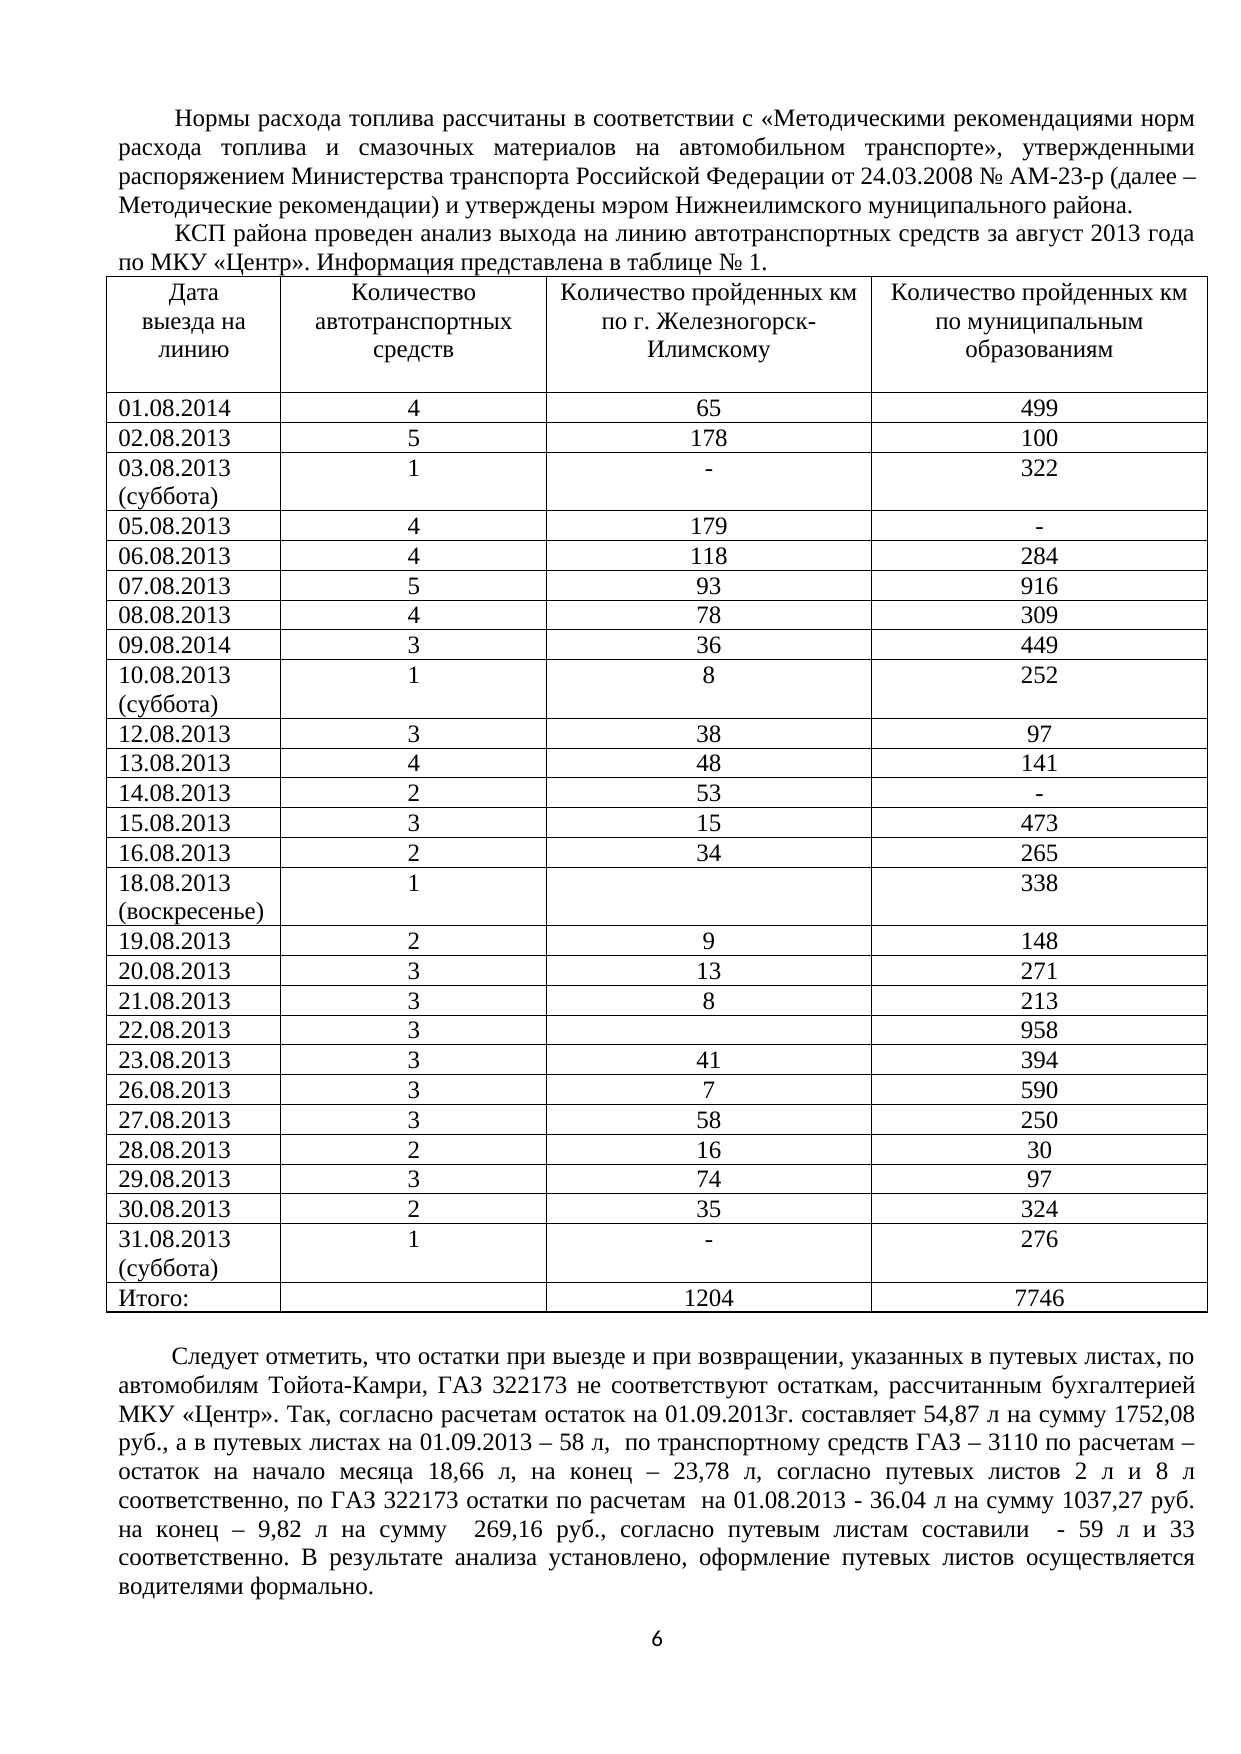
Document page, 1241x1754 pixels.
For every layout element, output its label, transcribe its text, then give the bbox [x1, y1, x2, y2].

table_cell 3 [281, 719, 546, 747]
table_cell 3 [281, 630, 546, 659]
table_header Дата выезда на линию [107, 277, 280, 392]
table_cell 97 [872, 1165, 1207, 1193]
table_cell [281, 1283, 546, 1311]
table_cell 05.08.2013 [107, 511, 280, 540]
table_cell 3 [281, 1016, 546, 1044]
table_cell 16 [547, 1135, 871, 1163]
table_cell 5 [281, 571, 546, 599]
table_cell 3 [281, 986, 546, 1014]
table_cell 265 [872, 838, 1207, 867]
table_cell 28.08.2013 [107, 1135, 280, 1163]
table_cell 09.08.2014 [107, 630, 280, 659]
table_cell 3 [281, 1045, 546, 1074]
table_cell 322 [872, 453, 1207, 510]
table_cell 4 [281, 393, 546, 422]
table_cell 2 [281, 926, 546, 955]
text КСП района проведен анализ выхода на линию автотранспортных средств за август 2013 года по МКУ «Центр». Информация представлена в таблице № 1. [118, 218, 1196, 276]
table_cell 338 [872, 868, 1207, 925]
table_cell 3 [281, 1075, 546, 1104]
table_cell 7746 [872, 1283, 1207, 1311]
table_cell 1 [281, 868, 546, 925]
table_cell 65 [547, 393, 871, 422]
table_cell 1 [281, 453, 546, 510]
table_cell 7 [547, 1075, 871, 1104]
table_cell 5 [281, 423, 546, 452]
table_cell 13 [547, 956, 871, 985]
table_cell 13.08.2013 [107, 749, 280, 777]
table_cell 309 [872, 601, 1207, 629]
table_cell 2 [281, 778, 546, 807]
table_cell 36 [547, 630, 871, 659]
table_cell 179 [547, 511, 871, 540]
table_cell [547, 1016, 871, 1044]
table_header Количество пройденных км по г. Железногорск-Илимскому [547, 277, 871, 392]
table_cell 2 [281, 1135, 546, 1163]
table_cell 9 [547, 926, 871, 955]
table_cell 26.08.2013 [107, 1075, 280, 1104]
text Следует отметить, что остатки при выезде и при возвращении, указанных в путевых листах, по автомобилям Тойота-Камри, ГАЗ 322173 не соответствуют остаткам, рассчитанным бухгалтерией МКУ «Центр». Так, согласно расчетам остаток на 01.09.2013г. составляет 54,87 л на сумму 1752,08 руб., а в путевых листах на 01.09.2013 – 58 л, по транспортному средств ГАЗ – 3110 по расчетам – остаток на начало месяца 18,66 л, на конец – 23,78 л, согласно путевых листов 2 л и 8 л соответственно, по ГАЗ 322173 остатки по расчетам на 01.08.2013 - 36.04 л на сумму 1037,27 руб. на конец – 9,82 л на сумму 269,16 руб., согласно путевым листам составили - 59 л и 33 соответственно. В результате анализа установлено, оформление путевых листов осуществляется водителями формально. [118, 1341, 1196, 1600]
table_cell 4 [281, 749, 546, 777]
table_cell 178 [547, 423, 871, 452]
table_cell 14.08.2013 [107, 778, 280, 807]
table_cell 35 [547, 1194, 871, 1223]
text Нормы расхода топлива рассчитаны в соответствии с «Методическими рекомендациями норм расхода топлива и смазочных материалов на автомобильном транспорте», утвержденными распоряжением Министерства транспорта Российской Федерации от 24.03.2008 № АМ-23-р (далее – Методические рекомендации) и утверждены мэром Нижнеилимского муниципального района. [118, 103, 1196, 218]
table_cell [547, 868, 871, 925]
table_cell 41 [547, 1045, 871, 1074]
table_cell 324 [872, 1194, 1207, 1223]
table_cell 3 [281, 1165, 546, 1193]
table_cell - [872, 778, 1207, 807]
table_cell 01.08.2014 [107, 393, 280, 422]
table_cell 22.08.2013 [107, 1016, 280, 1044]
table_cell 18.08.2013 (воскресенье) [107, 868, 280, 925]
table_cell 141 [872, 749, 1207, 777]
table_cell 1204 [547, 1283, 871, 1311]
table_cell 48 [547, 749, 871, 777]
table_cell 31.08.2013 (суббота) [107, 1224, 280, 1282]
table_cell 15.08.2013 [107, 808, 280, 837]
table_cell 4 [281, 511, 546, 540]
table_cell 1 [281, 660, 546, 718]
table_cell 10.08.2013 (суббота) [107, 660, 280, 718]
table_cell 21.08.2013 [107, 986, 280, 1014]
table_cell 78 [547, 601, 871, 629]
table_cell - [547, 1224, 871, 1282]
table_cell 213 [872, 986, 1207, 1014]
table_cell 271 [872, 956, 1207, 985]
table_cell 58 [547, 1105, 871, 1134]
table_cell 08.08.2013 [107, 601, 280, 629]
table_header Количество автотранспортных средств [281, 277, 546, 392]
table_cell 250 [872, 1105, 1207, 1134]
table_cell 07.08.2013 [107, 571, 280, 599]
table_cell 3 [281, 1105, 546, 1134]
table_cell 1 [281, 1224, 546, 1282]
table_cell 590 [872, 1075, 1207, 1104]
table_cell 97 [872, 719, 1207, 747]
table_cell 276 [872, 1224, 1207, 1282]
table_cell 3 [281, 956, 546, 985]
table_cell - [872, 511, 1207, 540]
table_cell 29.08.2013 [107, 1165, 280, 1193]
table_cell 4 [281, 541, 546, 570]
table_cell - [547, 453, 871, 510]
table_cell 499 [872, 393, 1207, 422]
table_cell 2 [281, 1194, 546, 1223]
table_cell 284 [872, 541, 1207, 570]
table_cell 118 [547, 541, 871, 570]
table_cell 12.08.2013 [107, 719, 280, 747]
table_cell 958 [872, 1016, 1207, 1044]
table_cell 03.08.2013 (суббота) [107, 453, 280, 510]
table_cell 148 [872, 926, 1207, 955]
table_cell 2 [281, 838, 546, 867]
table_cell 19.08.2013 [107, 926, 280, 955]
table_cell 30.08.2013 [107, 1194, 280, 1223]
table_cell 4 [281, 601, 546, 629]
table_cell 15 [547, 808, 871, 837]
table_cell 16.08.2013 [107, 838, 280, 867]
table_cell 473 [872, 808, 1207, 837]
table_cell 449 [872, 630, 1207, 659]
table_cell 93 [547, 571, 871, 599]
table_cell 34 [547, 838, 871, 867]
table_cell 30 [872, 1135, 1207, 1163]
table_cell 8 [547, 986, 871, 1014]
table_cell 02.08.2013 [107, 423, 280, 452]
table_cell 100 [872, 423, 1207, 452]
table_cell 06.08.2013 [107, 541, 280, 570]
table_header Количество пройденных км по муниципальным образованиям [872, 277, 1207, 392]
table_cell 23.08.2013 [107, 1045, 280, 1074]
table_cell Итого: [107, 1283, 280, 1311]
table_cell 20.08.2013 [107, 956, 280, 985]
table_cell 394 [872, 1045, 1207, 1074]
table_cell 252 [872, 660, 1207, 718]
table_cell 53 [547, 778, 871, 807]
table_cell 916 [872, 571, 1207, 599]
table_cell 38 [547, 719, 871, 747]
table_cell 74 [547, 1165, 871, 1193]
table_cell 27.08.2013 [107, 1105, 280, 1134]
table_cell 3 [281, 808, 546, 837]
table_cell 8 [547, 660, 871, 718]
